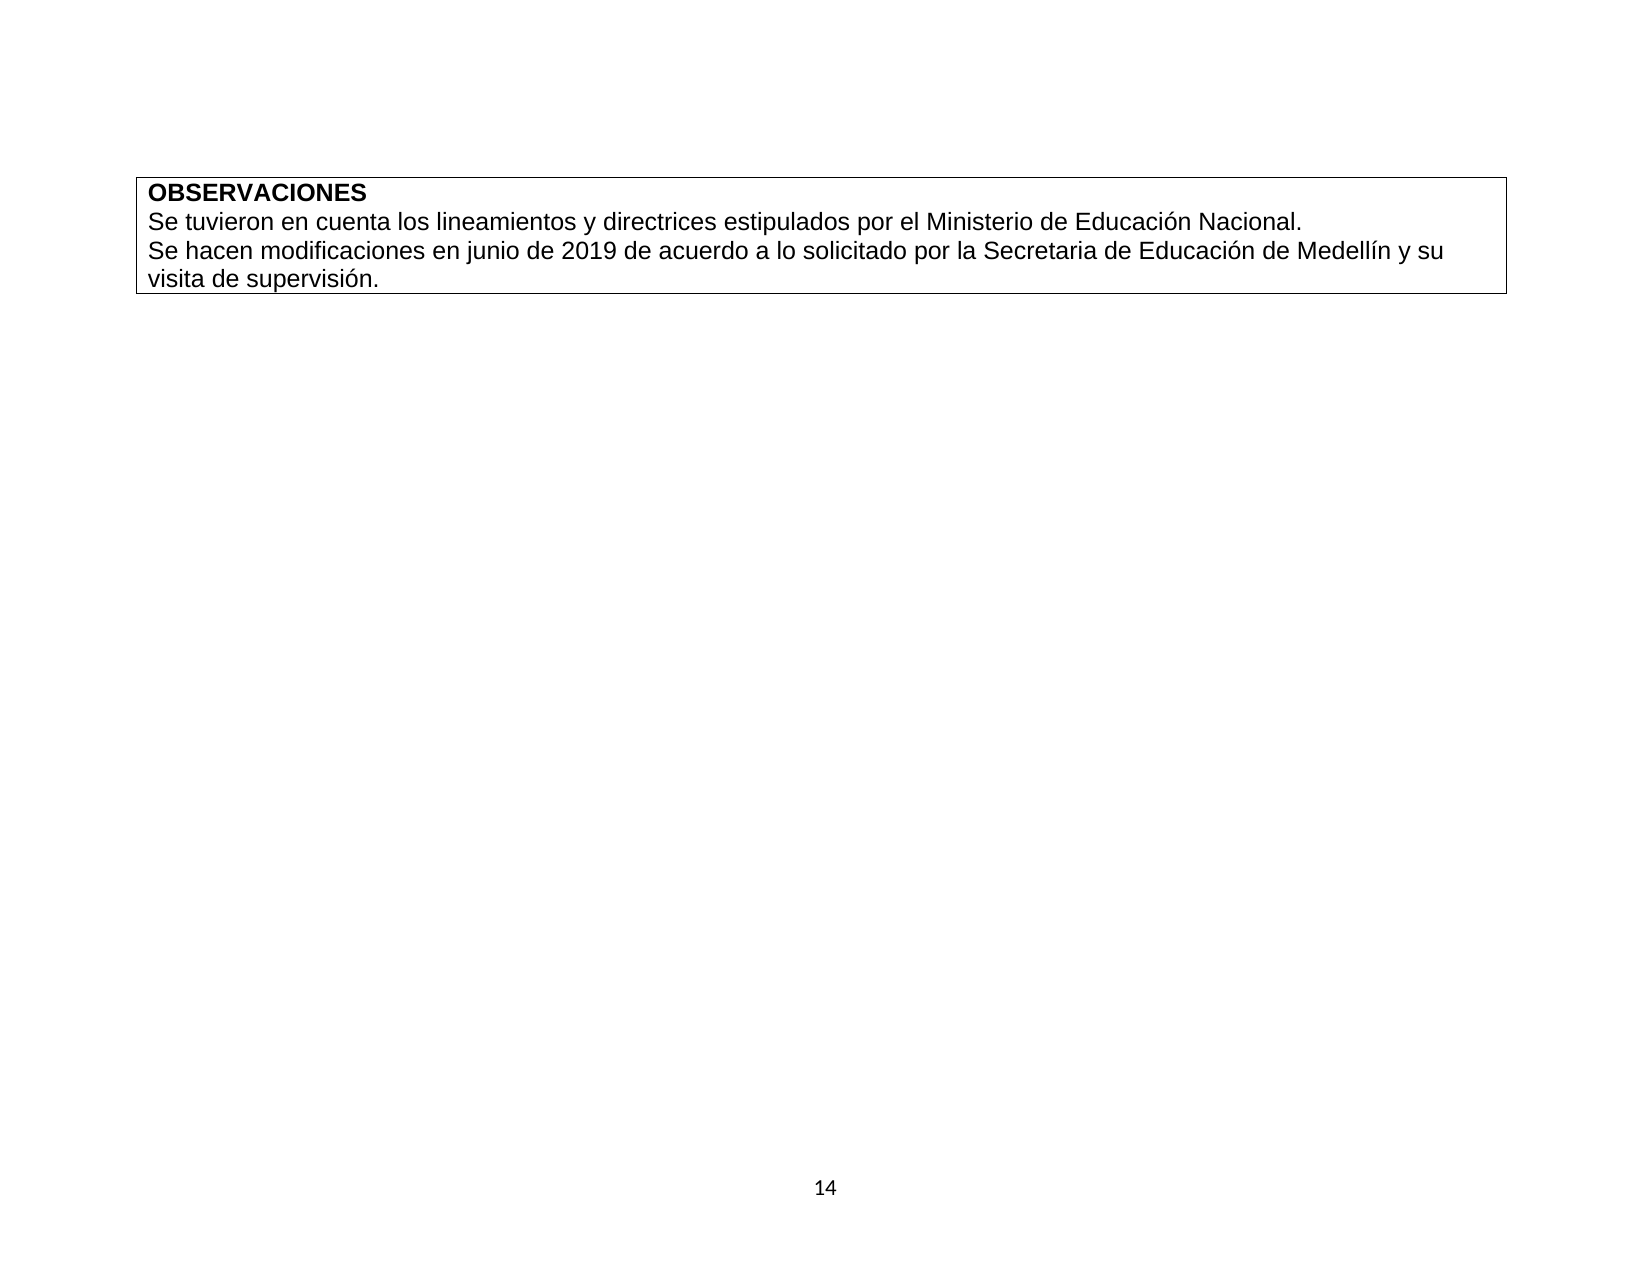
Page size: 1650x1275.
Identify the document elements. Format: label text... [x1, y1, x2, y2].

table_cell OBSERVACIONES Se tuvieron en cuenta los lineamientos y directrices estipulados por el Ministerio de Educación Nacional. Se hacen modificaciones en junio de 2019 de acuerdo a lo solicitado por la Secretaria de Educación de Medellín y su visita de supervisión. [137, 178, 1506, 293]
